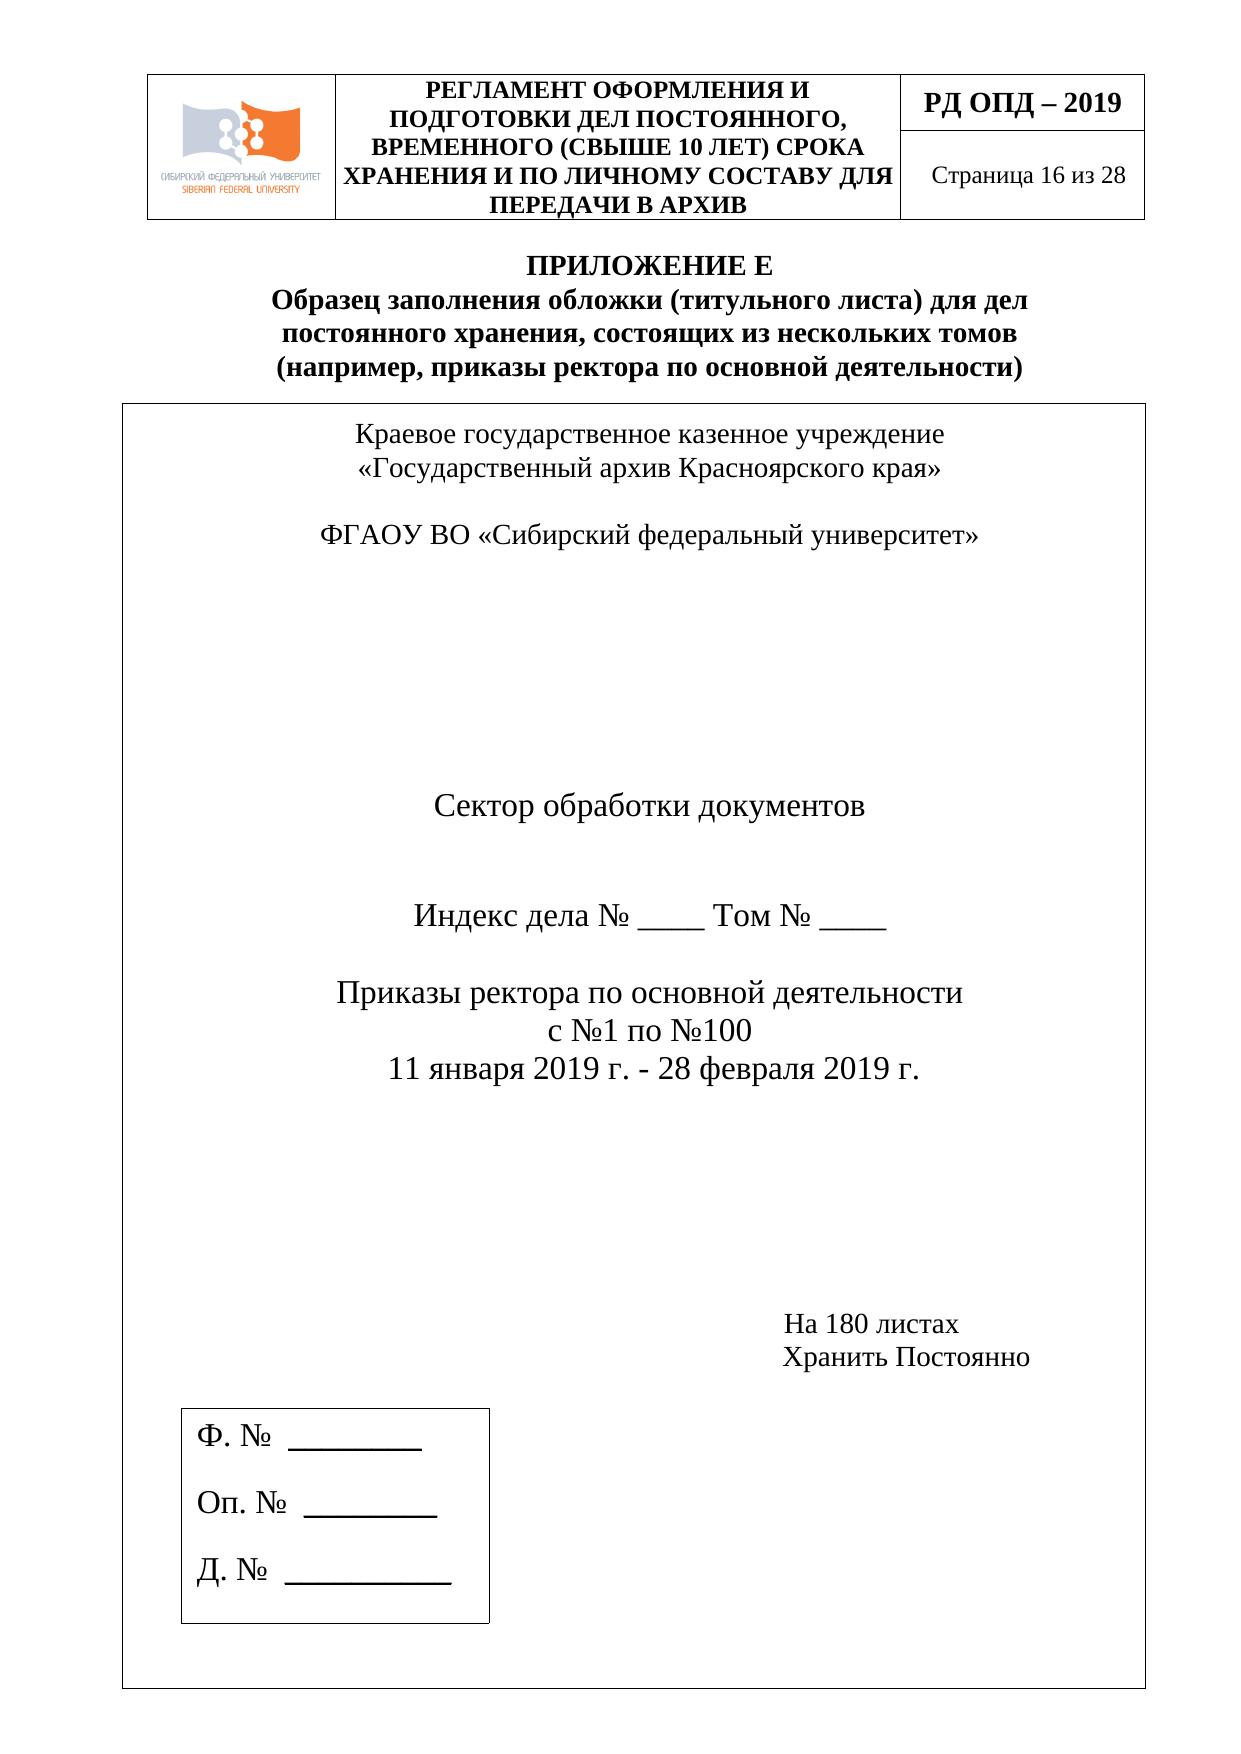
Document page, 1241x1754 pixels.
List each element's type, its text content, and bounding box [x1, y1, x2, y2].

text с №1 по №100 [148, 1010, 1152, 1049]
text ФГАОУ ВО «Сибирский федеральный университет» [148, 517, 1152, 550]
text Хранить Постоянно [148, 1339, 1152, 1373]
text Индекс дела № ____ Том № ____ [148, 895, 1152, 934]
text «Государственный архив Красноярского края» [148, 450, 1152, 483]
text Образец заполнения обложки (титульного листа) для дел [148, 282, 1152, 316]
text Краевое государственное казенное учреждение [148, 416, 1152, 450]
text На 180 листах [738, 1306, 1152, 1339]
text постоянного хранения, состоящих из нескольких томов [148, 316, 1152, 349]
picture [161, 100, 321, 193]
text Приказы ректора по основной деятельности [148, 972, 1152, 1010]
text ПРИЛОЖЕНИЕ Е [148, 248, 1152, 282]
text 11 января 2019 г. - 28 февраля 2019 г. [148, 1049, 1152, 1087]
text (например, приказы ректора по основной деятельности) [148, 349, 1152, 383]
text Сектор обработки документов [148, 785, 1152, 823]
